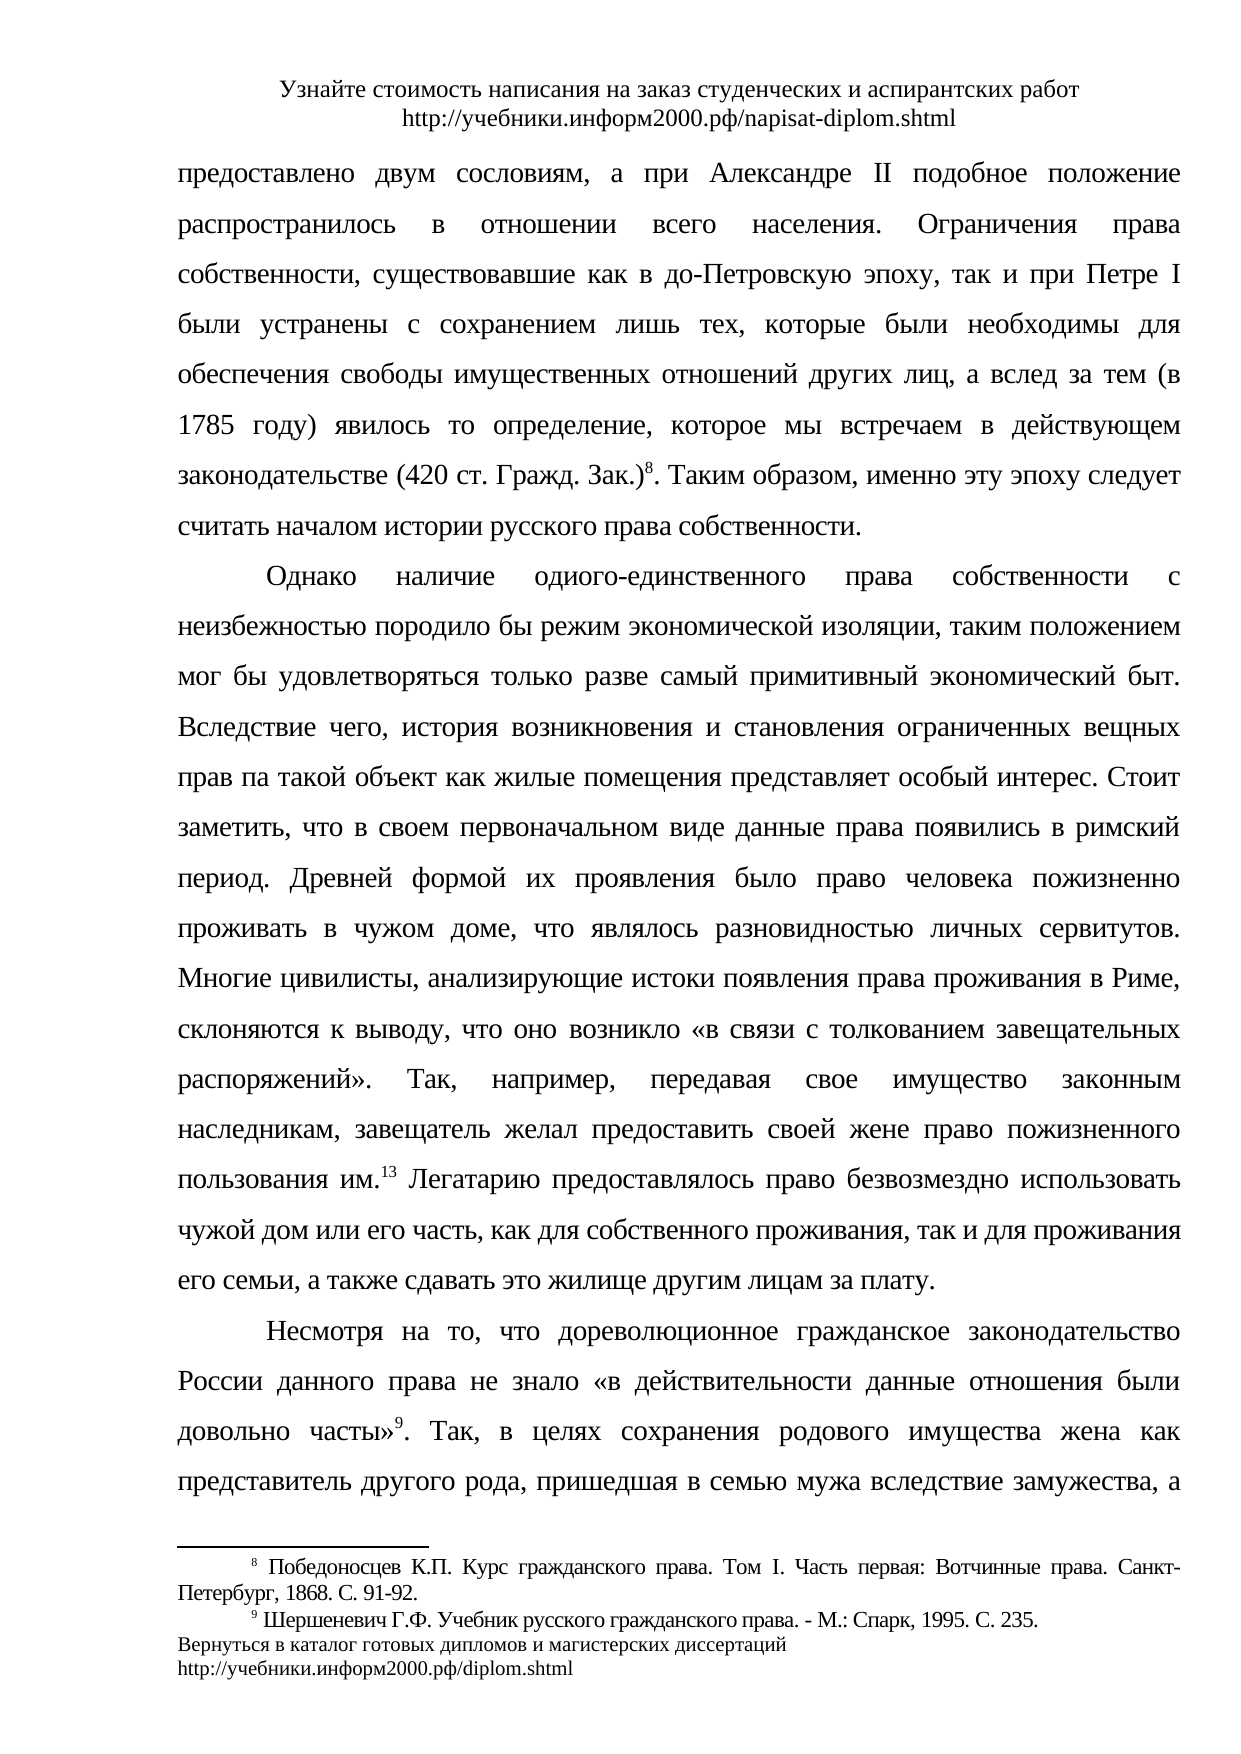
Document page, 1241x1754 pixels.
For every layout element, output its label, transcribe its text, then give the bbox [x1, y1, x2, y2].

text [177, 155, 1181, 541]
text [177, 1313, 1181, 1497]
text Однако наличие одиого-единственного права собственности с неизбежностью породило бы режим экономической изоляции, таким положением мог бы удовлетворяться только разве самый примитивный экономический быт. Вследствие чего, история возникновения и становления ограниченных вещных прав па такой объект как жилые помещения представляет особый интерес. Стоит заметить, что в своем первоначальном виде данные права появились в римский период. Древней формой их проявления было право человека пожизненно проживать в чужом доме, что являлось разновидностью личных сервитутов. Многие цивилисты, анализирующие истоки появления права проживания в Риме, склоняются к выводу, что оно возникло «в связи с толкованием завещательных распоряжений». Так, например, передавая свое имущество законным наследникам, завещатель желал предоставить своей жене право пожизненного пользования им.13 Легатарию предоставлялось право безвозмездно использовать чужой дом или его часть, как для собственного проживания, так и для проживания его семьи, а также сдавать это жилище другим лицам за плату. [177, 558, 1181, 1296]
